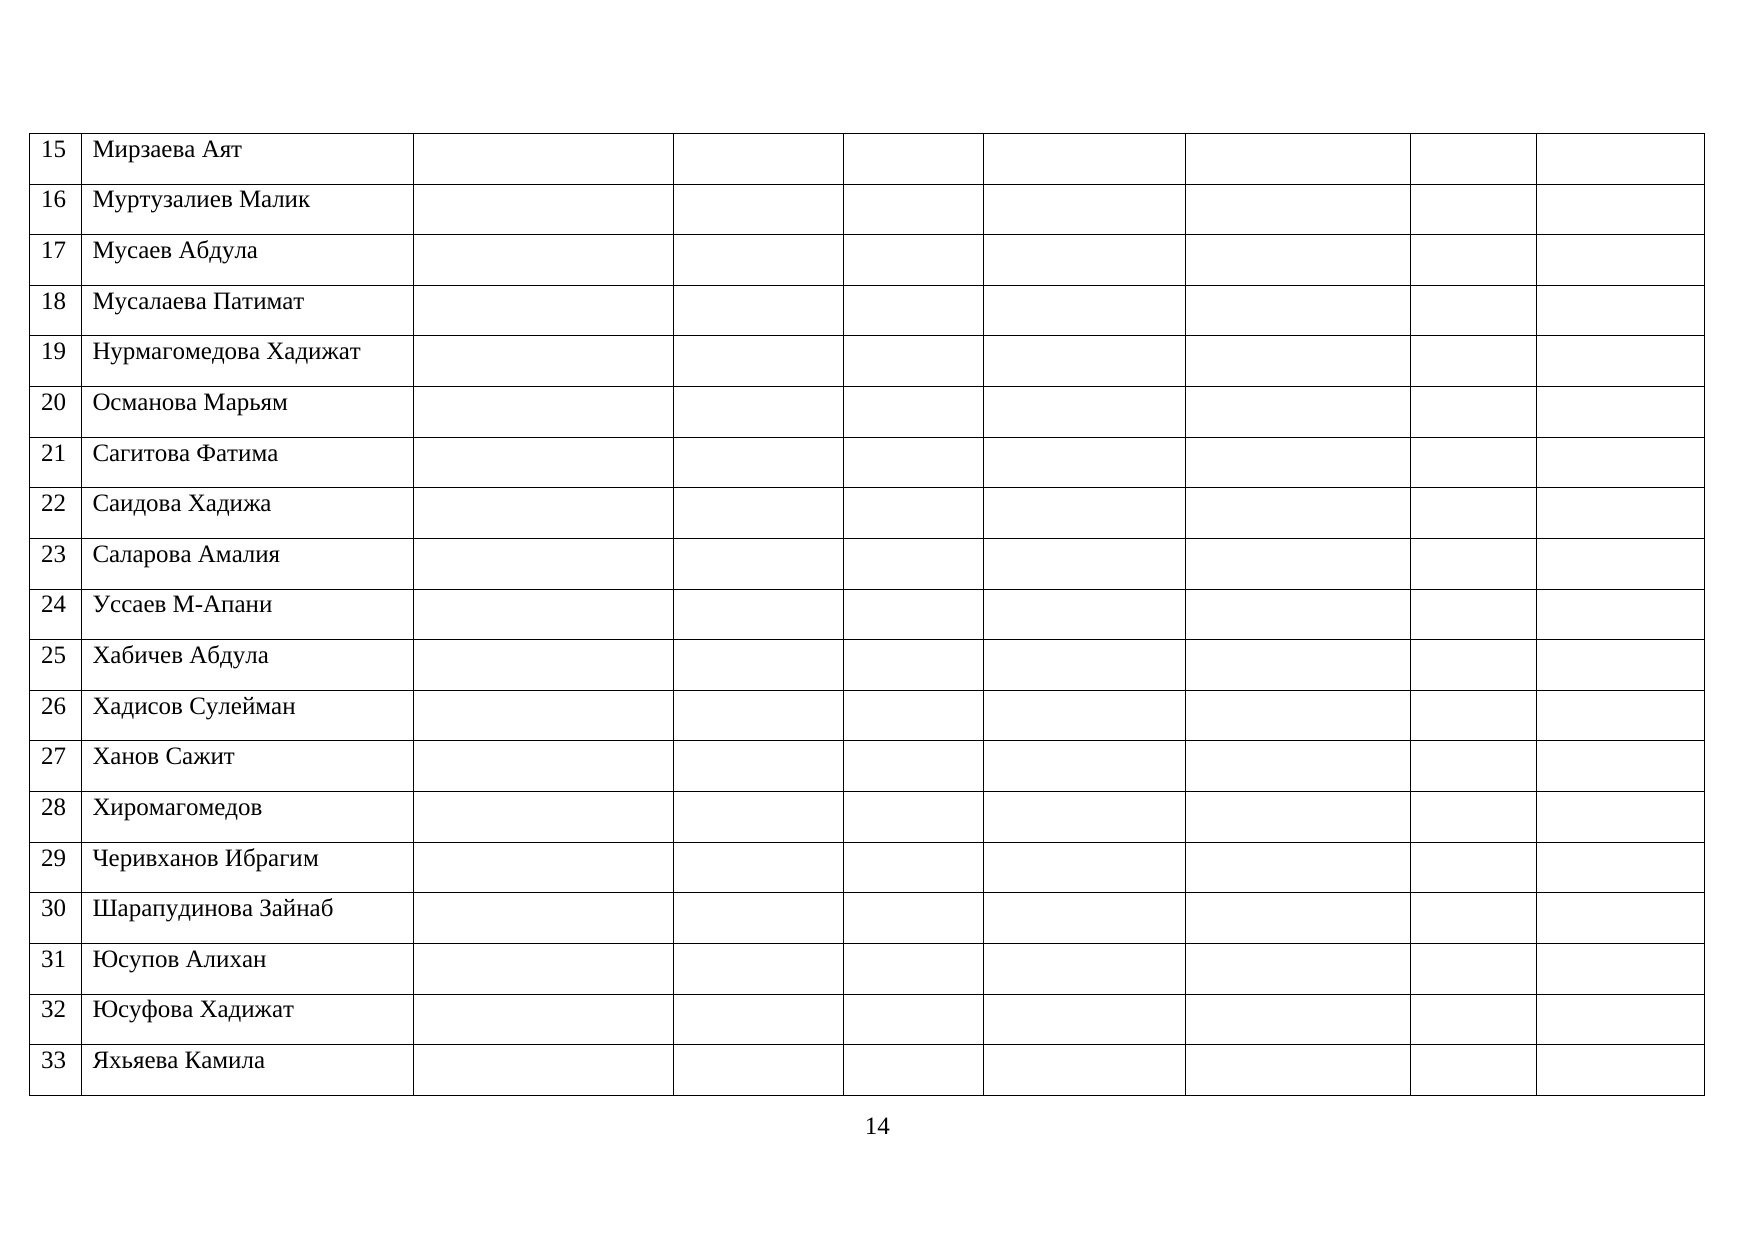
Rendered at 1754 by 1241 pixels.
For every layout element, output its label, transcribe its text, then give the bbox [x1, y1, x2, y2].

table_cell 22 [30, 488, 81, 538]
table_cell Саларова Амалия [82, 539, 413, 588]
table_cell [844, 438, 983, 487]
table_cell [1411, 893, 1536, 943]
table_cell [674, 792, 843, 842]
table_cell [414, 944, 673, 993]
table_cell Уссаев М-Апани [82, 590, 413, 639]
table_cell 21 [30, 438, 81, 487]
table_cell Юсуфова Хадижат [82, 995, 413, 1044]
table_cell Сагитова Фатима [82, 438, 413, 487]
table_cell [984, 438, 1185, 487]
table_cell [414, 741, 673, 791]
table_cell [674, 640, 843, 690]
table_cell [984, 944, 1185, 993]
table_cell [414, 995, 673, 1044]
table_cell [1186, 539, 1410, 588]
table_cell [844, 235, 983, 285]
table_cell [844, 691, 983, 740]
table_cell [1411, 387, 1536, 437]
table_cell [1411, 741, 1536, 791]
table_cell [1186, 995, 1410, 1044]
table_cell 18 [30, 286, 81, 335]
table_cell [984, 185, 1185, 234]
table_cell [1186, 488, 1410, 538]
table_cell [674, 843, 843, 892]
table_cell [1186, 691, 1410, 740]
table_cell Шарапудинова Зайнаб [82, 893, 413, 943]
table_cell [674, 691, 843, 740]
table_cell [1537, 590, 1704, 639]
table_cell [674, 336, 843, 386]
table_cell [984, 1045, 1185, 1095]
table_cell 31 [30, 944, 81, 993]
table_cell [414, 691, 673, 740]
table_cell [674, 944, 843, 993]
table_cell 29 [30, 843, 81, 892]
table_cell [844, 995, 983, 1044]
table_cell [984, 590, 1185, 639]
table_cell [1411, 1045, 1536, 1095]
table_cell [1537, 286, 1704, 335]
table_cell [1537, 741, 1704, 791]
table_cell [1411, 590, 1536, 639]
table_cell [1186, 1045, 1410, 1095]
table_cell [1411, 539, 1536, 588]
table_cell [984, 235, 1185, 285]
table_cell [1537, 640, 1704, 690]
table_cell [844, 843, 983, 892]
table_cell [414, 336, 673, 386]
table_cell [1411, 995, 1536, 1044]
table_cell [1537, 235, 1704, 285]
table_cell [414, 539, 673, 588]
table_cell [1411, 185, 1536, 234]
table_cell [414, 843, 673, 892]
table_cell [414, 185, 673, 234]
table_cell [1411, 944, 1536, 993]
table_cell [1411, 792, 1536, 842]
table_cell [844, 539, 983, 588]
table_cell 17 [30, 235, 81, 285]
table_cell Юсупов Алихан [82, 944, 413, 993]
table_cell 16 [30, 185, 81, 234]
table_cell Османова Марьям [82, 387, 413, 437]
table_cell [674, 134, 843, 183]
table_cell [844, 792, 983, 842]
table_cell [1537, 336, 1704, 386]
table_cell [414, 640, 673, 690]
table_cell 30 [30, 893, 81, 943]
table_cell [984, 893, 1185, 943]
table_cell [1411, 235, 1536, 285]
table_cell [674, 438, 843, 487]
table_cell Хиромагомедов [82, 792, 413, 842]
table_cell [674, 539, 843, 588]
table_cell Хадисов Сулейман [82, 691, 413, 740]
table_cell [1537, 995, 1704, 1044]
table_cell [984, 640, 1185, 690]
table_cell [1537, 438, 1704, 487]
table_cell [674, 185, 843, 234]
table_cell [1411, 336, 1536, 386]
table_cell [674, 387, 843, 437]
table_cell [1186, 741, 1410, 791]
table_cell [1186, 438, 1410, 487]
table_cell Мусаев Абдула [82, 235, 413, 285]
table_cell [1411, 438, 1536, 487]
table_cell [1186, 944, 1410, 993]
table_cell [844, 944, 983, 993]
table_cell 33 [30, 1045, 81, 1095]
table_cell [844, 640, 983, 690]
table_cell [844, 387, 983, 437]
table_cell [1537, 843, 1704, 892]
table_cell [1537, 1045, 1704, 1095]
table_cell Мирзаева Аят [82, 134, 413, 183]
table_cell [674, 1045, 843, 1095]
table_cell [674, 995, 843, 1044]
table_cell [674, 488, 843, 538]
table_cell [984, 843, 1185, 892]
table_cell [414, 1045, 673, 1095]
table_cell [844, 336, 983, 386]
table_cell [1186, 640, 1410, 690]
table_cell [1537, 539, 1704, 588]
table_cell [1537, 944, 1704, 993]
table_cell [844, 488, 983, 538]
table_cell [1186, 792, 1410, 842]
table_cell [674, 893, 843, 943]
table_cell Хабичев Абдула [82, 640, 413, 690]
table_cell 32 [30, 995, 81, 1044]
table_cell 27 [30, 741, 81, 791]
table_cell [1537, 792, 1704, 842]
table_cell [414, 893, 673, 943]
table_cell [844, 741, 983, 791]
table_cell [844, 893, 983, 943]
table_cell 28 [30, 792, 81, 842]
table_cell 19 [30, 336, 81, 386]
table_cell [1411, 134, 1536, 183]
table_cell [1537, 488, 1704, 538]
table_cell [1411, 843, 1536, 892]
table_cell [844, 286, 983, 335]
table_cell [984, 691, 1185, 740]
table_cell 24 [30, 590, 81, 639]
table_cell [1411, 488, 1536, 538]
table_cell [984, 792, 1185, 842]
table_cell Саидова Хадижа [82, 488, 413, 538]
table_cell 20 [30, 387, 81, 437]
table_cell [984, 387, 1185, 437]
table_cell 15 [30, 134, 81, 183]
table_cell [674, 235, 843, 285]
table_cell [984, 741, 1185, 791]
table_cell [984, 995, 1185, 1044]
table_cell 23 [30, 539, 81, 588]
table_cell Яхьяева Камила [82, 1045, 413, 1095]
table_cell [1186, 590, 1410, 639]
table_cell Мусалаева Патимат [82, 286, 413, 335]
table_cell [414, 590, 673, 639]
table_cell [844, 590, 983, 639]
table_cell [1186, 235, 1410, 285]
table_cell [984, 286, 1185, 335]
table_cell [414, 792, 673, 842]
table_cell [1186, 387, 1410, 437]
table_cell [1537, 134, 1704, 183]
table_cell [1186, 843, 1410, 892]
table_cell [1537, 691, 1704, 740]
table_cell Черивханов Ибрагим [82, 843, 413, 892]
table_cell [1537, 185, 1704, 234]
table_cell Нурмагомедова Хадижат [82, 336, 413, 386]
table_cell [984, 488, 1185, 538]
table_cell [1411, 286, 1536, 335]
table_cell [414, 488, 673, 538]
table_cell [1537, 893, 1704, 943]
table_cell [1186, 893, 1410, 943]
table_cell [984, 134, 1185, 183]
table_cell [414, 235, 673, 285]
table_cell Ханов Сажит [82, 741, 413, 791]
table_cell [1186, 185, 1410, 234]
table_cell [414, 438, 673, 487]
table_cell [674, 590, 843, 639]
table_cell [984, 539, 1185, 588]
table_cell [1186, 336, 1410, 386]
table_cell [1537, 387, 1704, 437]
table_cell 25 [30, 640, 81, 690]
table_cell [844, 1045, 983, 1095]
table_cell [1411, 691, 1536, 740]
table_cell [414, 286, 673, 335]
table_cell 26 [30, 691, 81, 740]
table_cell [1186, 286, 1410, 335]
table_cell [1411, 640, 1536, 690]
table_cell [414, 134, 673, 183]
table_cell [844, 134, 983, 183]
table_cell [844, 185, 983, 234]
table_cell Муртузалиев Малик [82, 185, 413, 234]
table_cell [984, 336, 1185, 386]
table_cell [674, 286, 843, 335]
table_cell [1186, 134, 1410, 183]
table_cell [414, 387, 673, 437]
table_cell [674, 741, 843, 791]
